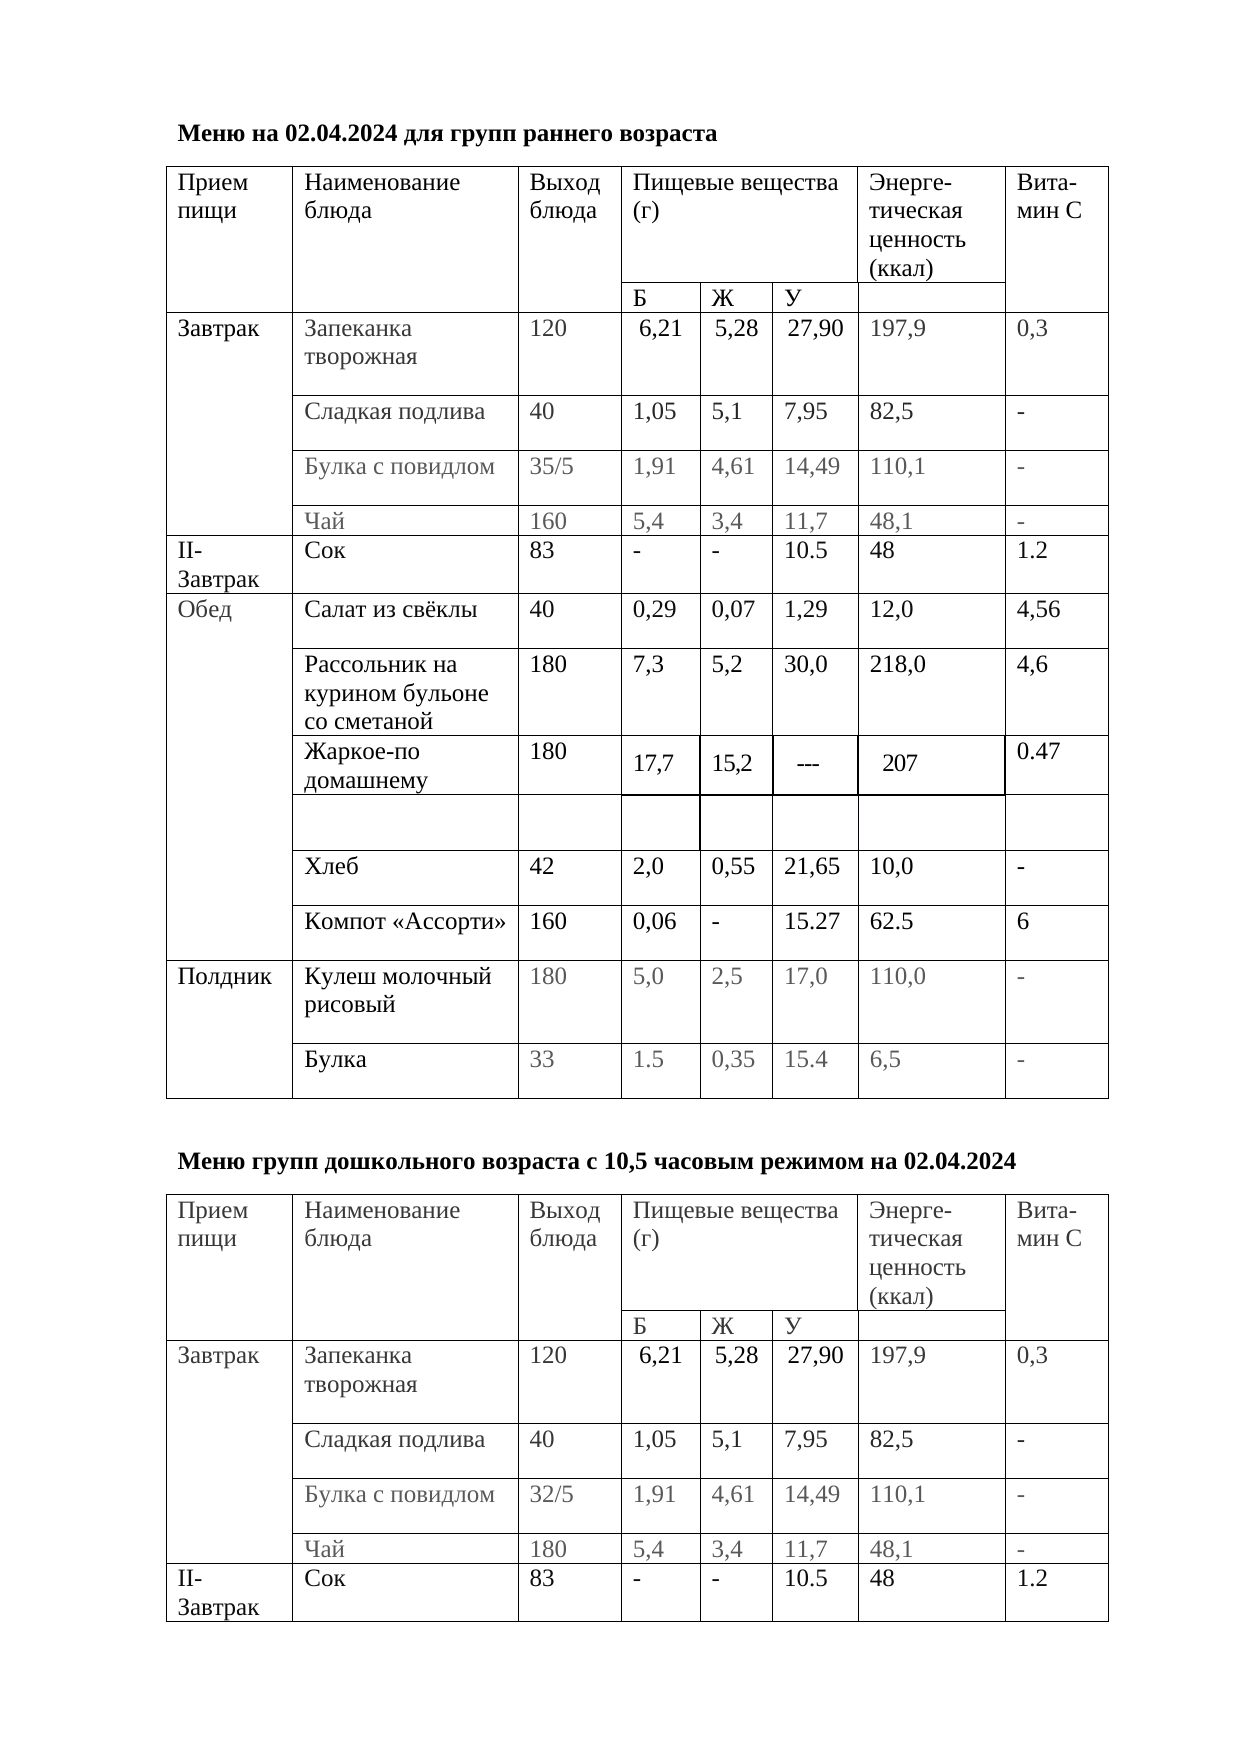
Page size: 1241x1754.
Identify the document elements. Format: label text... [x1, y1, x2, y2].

table_cell 2,0 [622, 851, 700, 905]
table_cell - [1006, 1534, 1108, 1562]
table_cell У [773, 1311, 858, 1339]
table_header Прием пищи [167, 167, 292, 312]
table_header Энерге-тическая ценность (ккал) [858, 1195, 1005, 1310]
table_cell 82,5 [859, 1424, 1005, 1478]
table_cell Ж [701, 1311, 772, 1339]
table_cell 4,61 [701, 1479, 772, 1533]
table_cell Кулеш молочный рисовый [293, 961, 518, 1043]
table_cell 0,3 [1006, 313, 1108, 395]
table_cell 12,0 [859, 594, 1005, 648]
table_cell 83 [519, 1564, 621, 1621]
table_cell 5,0 [622, 961, 700, 1043]
table_cell 10.5 [773, 1564, 858, 1621]
table_cell 7,95 [773, 1424, 858, 1478]
table_cell Чай [293, 1534, 518, 1562]
table_cell 33 [519, 1044, 621, 1098]
table_cell 48 [859, 1564, 1005, 1621]
table_cell 3,4 [701, 506, 772, 534]
table_cell 6,5 [859, 1044, 1005, 1098]
table_cell 0,3 [1006, 1341, 1108, 1423]
table_cell 1.2 [1006, 536, 1108, 593]
table_cell 5,1 [701, 1424, 772, 1478]
table_cell Чай [293, 506, 518, 534]
table_cell Обед [167, 594, 292, 960]
table_cell [773, 796, 858, 849]
table_header Вита-мин С [1006, 1195, 1108, 1339]
table_cell 3,4 [701, 1534, 772, 1562]
table_cell - [1006, 1479, 1108, 1533]
table_cell 110,0 [859, 961, 1005, 1043]
table_cell II-Завтрак [167, 1564, 292, 1621]
table_cell 0,07 [701, 594, 772, 648]
table_cell 7,3 [622, 649, 700, 735]
table_cell - [1006, 1424, 1108, 1478]
table_cell Сладкая подлива [293, 1424, 518, 1478]
table_cell 4,61 [701, 451, 772, 505]
table_cell 40 [519, 396, 621, 450]
table_cell 11,7 [773, 506, 858, 534]
table_cell 120 [519, 1341, 621, 1423]
table_cell 180 [519, 736, 621, 794]
table_header Энерге-тическая ценность (ккал) [858, 167, 1005, 282]
table_cell 1,91 [622, 1479, 700, 1533]
table_cell 1,05 [622, 396, 700, 450]
table_header Пищевые вещества (г) [622, 1195, 857, 1310]
table_cell - [622, 1564, 700, 1621]
table_cell 207 [859, 736, 1004, 794]
table_cell 21,65 [773, 851, 858, 905]
table_cell 17,7 [622, 736, 699, 794]
table_cell 32/5 [519, 1479, 621, 1533]
table_cell 160 [519, 906, 621, 960]
table_cell 14,49 [773, 451, 858, 505]
table_cell 5,28 [701, 313, 772, 395]
table_cell [1006, 795, 1108, 849]
table_cell Хлеб [293, 851, 518, 905]
table_cell 40 [519, 594, 621, 648]
table_cell 0,29 [622, 594, 700, 648]
table_cell Б [622, 283, 700, 312]
table_cell 6,21 [622, 1341, 700, 1423]
table_cell 2,5 [701, 961, 772, 1043]
table_cell 14,49 [773, 1479, 858, 1533]
table_cell 0,35 [701, 1044, 772, 1098]
table_cell 7,95 [773, 396, 858, 450]
table_cell 5,4 [622, 506, 700, 534]
table_header Пищевые вещества (г) [622, 167, 857, 282]
table_cell Сладкая подлива [293, 396, 518, 450]
table_cell 17,0 [773, 961, 858, 1043]
table_cell Завтрак [167, 1341, 292, 1562]
table_cell 160 [519, 506, 621, 534]
table_cell Б [622, 1311, 700, 1339]
table_cell 180 [519, 1534, 621, 1562]
table_cell - [701, 536, 772, 593]
table_cell 27,90 [773, 1341, 858, 1423]
table_cell Полдник [167, 961, 292, 1098]
table_header Вита-мин С [1006, 167, 1108, 312]
table_cell 15.27 [773, 906, 858, 960]
table_cell Запеканка творожная [293, 313, 518, 395]
table_cell 180 [519, 961, 621, 1043]
table_cell 10,0 [859, 851, 1005, 905]
table_cell [701, 796, 772, 849]
table_cell 197,9 [859, 313, 1005, 395]
table_cell 5,1 [701, 396, 772, 450]
table_cell - [1006, 506, 1108, 534]
table_cell Компот «Ассорти» [293, 906, 518, 960]
table_cell 48,1 [859, 1534, 1005, 1562]
table_cell 42 [519, 851, 621, 905]
table_cell 48 [859, 536, 1005, 593]
table_cell Сок [293, 536, 518, 593]
table_header Выход блюда [519, 167, 621, 312]
table_cell 0,06 [622, 906, 700, 960]
table_cell --- [774, 736, 857, 794]
table_cell - [1006, 396, 1108, 450]
table_cell - [1006, 451, 1108, 505]
table_cell 82,5 [859, 396, 1005, 450]
table_cell 4,56 [1006, 594, 1108, 648]
table_header Наименование блюда [293, 1195, 518, 1339]
table_cell [622, 796, 699, 849]
table_cell [859, 283, 1005, 312]
table_cell 120 [519, 313, 621, 395]
table_cell Булка [293, 1044, 518, 1098]
table_cell 15,2 [701, 736, 772, 794]
table_cell 30,0 [773, 649, 858, 735]
table_cell 1,29 [773, 594, 858, 648]
table_cell [859, 1311, 1005, 1339]
table_cell [519, 795, 621, 849]
table_cell Рассольник на курином бульоне со сметаной [293, 649, 518, 735]
table_cell Сок [293, 1564, 518, 1621]
table_header Прием пищи [167, 1195, 292, 1339]
table_cell 83 [519, 536, 621, 593]
table_cell 1,91 [622, 451, 700, 505]
table_cell - [701, 1564, 772, 1621]
table_cell 0.47 [1006, 736, 1108, 794]
table_cell 40 [519, 1424, 621, 1478]
table_cell 4,6 [1006, 649, 1108, 735]
table_cell 1.5 [622, 1044, 700, 1098]
table_cell [293, 795, 518, 849]
table_cell 15.4 [773, 1044, 858, 1098]
table_cell - [622, 536, 700, 593]
table_cell 110,1 [859, 1479, 1005, 1533]
table_cell 5,2 [701, 649, 772, 735]
table_cell 110,1 [859, 451, 1005, 505]
table_cell - [1006, 961, 1108, 1043]
table_cell Булка с повидлом [293, 451, 518, 505]
table_cell 6 [1006, 906, 1108, 960]
table_cell 1,05 [622, 1424, 700, 1478]
table_cell Завтрак [167, 313, 292, 534]
table_cell 180 [519, 649, 621, 735]
table_cell Ж [701, 283, 772, 312]
table_cell Салат из свёклы [293, 594, 518, 648]
table_cell II-Завтрак [167, 536, 292, 593]
table_cell 27,90 [773, 313, 858, 395]
table_cell 218,0 [859, 649, 1005, 735]
table_cell Булка с повидлом [293, 1479, 518, 1533]
text Меню групп дошкольного возраста с 10,5 часовым режимом на 02.04.2024 [177, 1146, 1152, 1175]
table_cell Запеканка творожная [293, 1341, 518, 1423]
table_cell 197,9 [859, 1341, 1005, 1423]
table_cell [859, 796, 1005, 849]
table_cell 48,1 [859, 506, 1005, 534]
table_cell 11,7 [773, 1534, 858, 1562]
table_cell - [1006, 1044, 1108, 1098]
table_cell - [1006, 851, 1108, 905]
table_cell 10.5 [773, 536, 858, 593]
table_cell 1.2 [1006, 1564, 1108, 1621]
table_cell 62.5 [859, 906, 1005, 960]
text Меню на 02.04.2024 для групп раннего возраста [177, 118, 1152, 147]
table_cell Жаркое-по домашнему [293, 736, 518, 794]
table_cell У [773, 283, 858, 312]
table_header Наименование блюда [293, 167, 518, 312]
table_header Выход блюда [519, 1195, 621, 1339]
table_cell 5,28 [701, 1341, 772, 1423]
table_cell - [701, 906, 772, 960]
table_cell 35/5 [519, 451, 621, 505]
table_cell 0,55 [701, 851, 772, 905]
table_cell 5,4 [622, 1534, 700, 1562]
table_cell 6,21 [622, 313, 700, 395]
